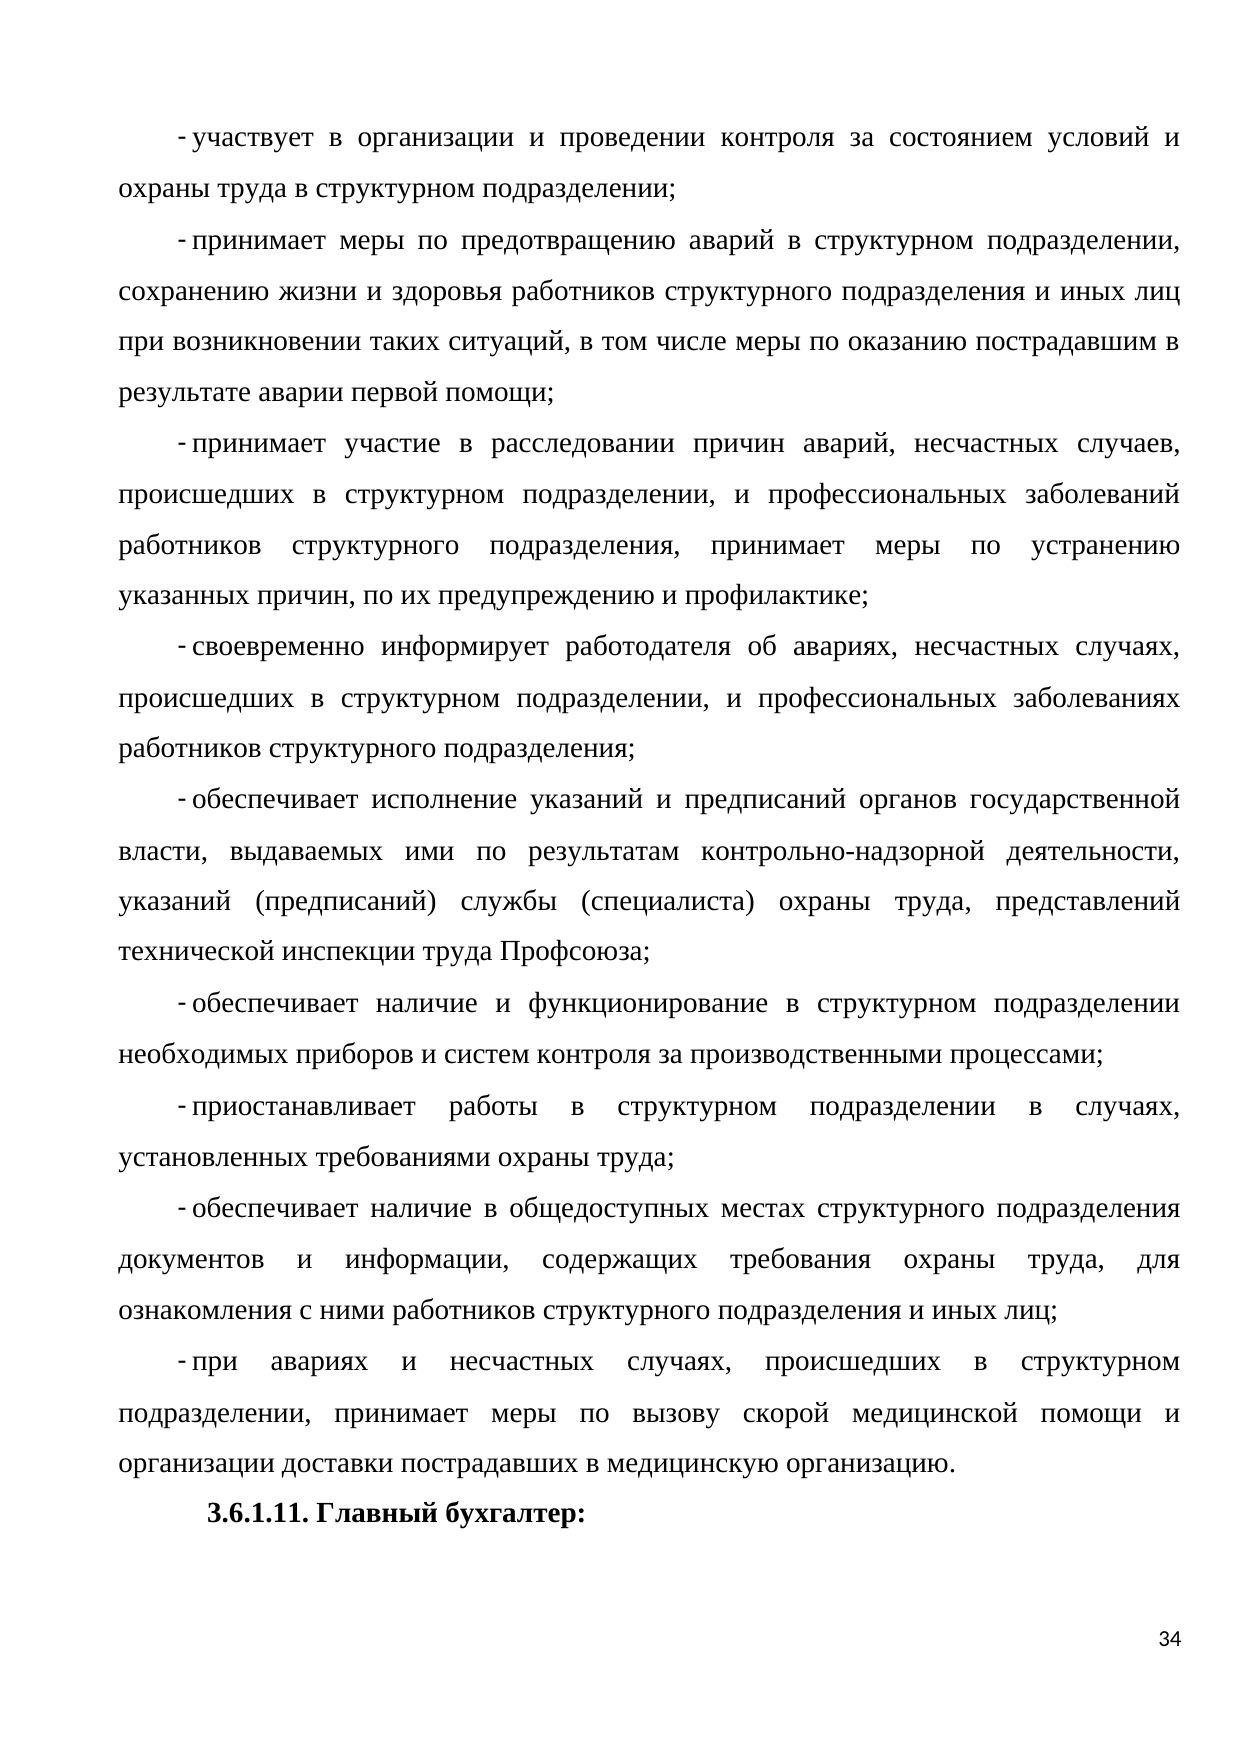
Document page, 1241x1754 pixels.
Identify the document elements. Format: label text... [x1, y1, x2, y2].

list своевременно информирует работодателя об авариях, несчастных случаях, происшедших в структурном подразделении, и профессиональных заболеваниях работников структурного подразделения; [118, 627, 1181, 764]
list обеспечивает наличие в общедоступных местах структурного подразделения документов и информации, содержащих требования охраны труда, для ознакомления с ними работников структурного подразделения и иных лиц; [118, 1189, 1181, 1326]
list обеспечивает исполнение указаний и предписаний органов государственной власти, выдаваемых ими по результатам контрольно-надзорной деятельности, указаний (предписаний) службы (специалиста) охраны труда, представлений технической инспекции труда Профсоюза; [118, 781, 1181, 967]
list при авариях и несчастных случаях, происшедших в структурном подразделении, принимает меры по вызову скорой медицинской помощи и организации доставки пострадавших в медицинскую организацию. [118, 1342, 1181, 1478]
list обеспечивает наличие и функционирование в структурном подразделении необходимых приборов и систем контроля за производственными процессами; [118, 984, 1181, 1070]
text 3.6.1.11. Главный бухгалтер: [118, 1495, 1181, 1529]
list принимает участие в расследовании причин аварий, несчастных случаев, происшедших в структурном подразделении, и профессиональных заболеваний работников структурного подразделения, принимает меры по устранению указанных причин, по их предупреждению и профилактике; [118, 424, 1181, 611]
list участвует в организации и проведении контроля за состоянием условий и охраны труда в структурном подразделении; [118, 118, 1181, 204]
list принимает меры по предотвращению аварий в структурном подразделении, сохранению жизни и здоровья работников структурного подразделения и иных лиц при возникновении таких ситуаций, в том числе меры по оказанию пострадавшим в результате аварии первой помощи; [118, 221, 1181, 407]
list приостанавливает работы в структурном подразделении в случаях, установленных требованиями охраны труда; [118, 1087, 1181, 1172]
